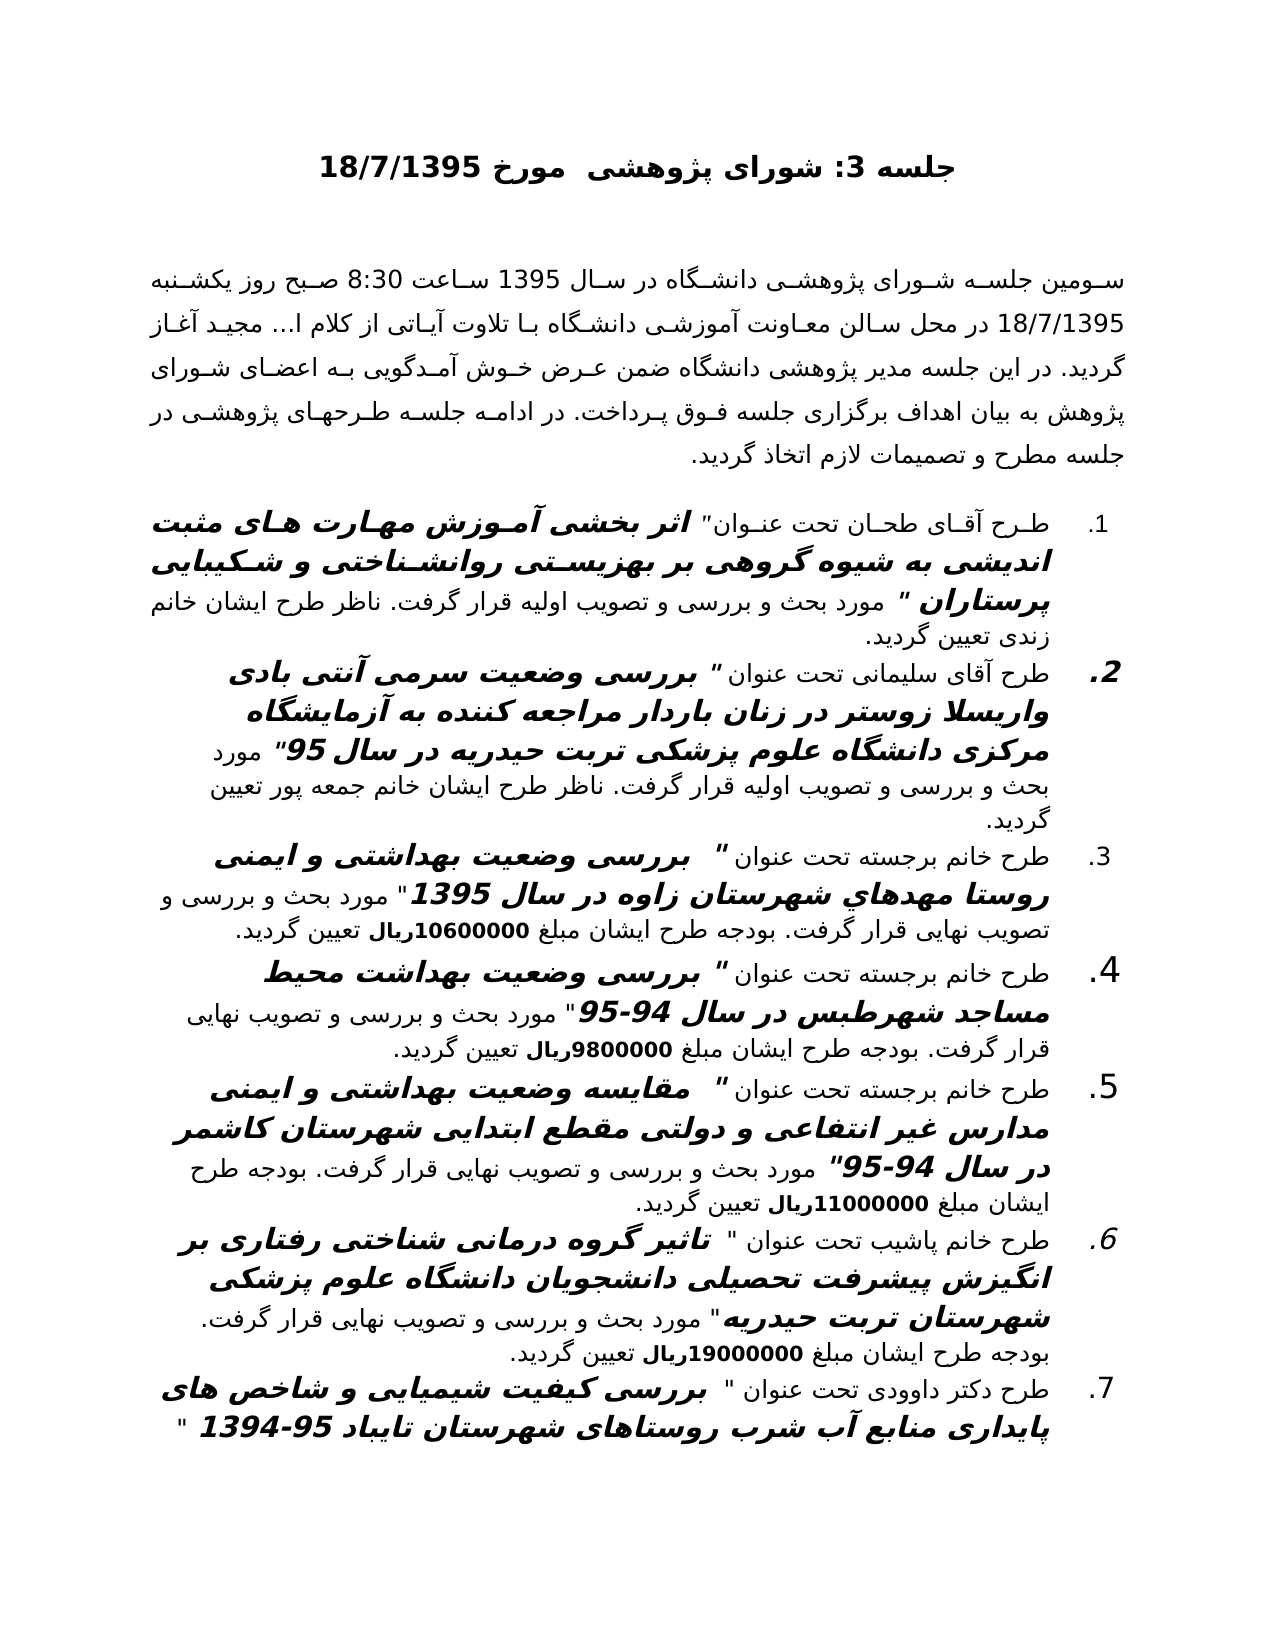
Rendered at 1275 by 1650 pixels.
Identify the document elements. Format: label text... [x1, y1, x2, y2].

list طرح خانم برجسته تحت عنوان " بررسی وضعیت بهداشت محیط مساجد شهرطبس در سال 94-95" مورد بحث و بررسی و تصویب نهایی قرار گرفت. بودجه طرح ایشان مبلغ 9800000ریال تعیین گردید. [159, 949, 1087, 1063]
text سومین جلسه شورای پژوهشی دانشگاه در سال 1395 ساعت 8:30 صبح روز یکشنبه 18/7/1395 در محل سالن معاونت آموزشی دانشگاه با تلاوت آیاتی از کلام ا... مجید آغاز گردید. در این جلسه مدیر پژوهشی دانشگاه ضمن عرض خوش آمدگویی به اعضای شورای پژوهش به بیان اهداف برگزاری جلسه فوق پرداخت. در ادامه جلسه طرحهای پژوهشی در جلسه مطرح و تصمیمات لازم اتخاذ گردید. [150, 266, 1125, 470]
list طرح خانم پاشیب تحت عنوان " تاثیر گروه درمانی شناختی رفتاری بر انگیزش پیشرفت تحصیلی دانشجویان دانشگاه علوم پزشکی شهرستان تربت حیدریه" مورد بحث و بررسی و تصویب نهایی قرار گرفت. بودجه طرح ایشان مبلغ 19000000ريال تعیین گردید. [159, 1222, 1087, 1367]
list طرح آقای طحان تحت عنوان" اثر بخشی آموزش مهارت های مثبت اندیشی به شیوه گروهی بر بهزیستی روانشناختی و شکیبایی پرستاران " مورد بحث و بررسی و تصویب اولیه قرار گرفت. ناظر طرح ایشان خانم زندی تعیین گردید. [150, 505, 1087, 651]
list طرح آقای سلیمانی تحت عنوان " بررسی وضعیت سرمی آنتی بادی واریسلا زوستر در زنان باردار مراجعه کننده به آزمایشگاه مرکزی دانشگاه علوم پزشکی تربت حیدریه در سال 95" مورد بحث و بررسی و تصویب اولیه قرار گرفت. ناظر طرح ایشان خانم جمعه پور تعیین گردید. [159, 655, 1087, 834]
list طرح خانم برجسته تحت عنوان " مقایسه وضعیت بهداشتی و ایمنی مدارس غیر انتفاعی و دولتی مقطع ابتدایی شهرستان کاشمر در سال 94-95" مورد بحث و بررسی و تصویب نهایی قرار گرفت. بودجه طرح ایشان مبلغ 11000000ریال تعیین گردید. [159, 1067, 1087, 1218]
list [159, 1372, 1087, 1445]
text جلسه 3: شورای پژوهشی مورخ 18/7/1395 [150, 150, 1125, 184]
list طرح خانم برجسته تحت عنوان " بررسی وضعيت بهداشتی و ایمنی روستا مهدهاي شهرستان زاوه در سال 1395" مورد بحث و بررسی و تصویب نهایی قرار گرفت. بودجه طرح ایشان مبلغ 10600000ریال تعیین گردید. [159, 838, 1087, 945]
